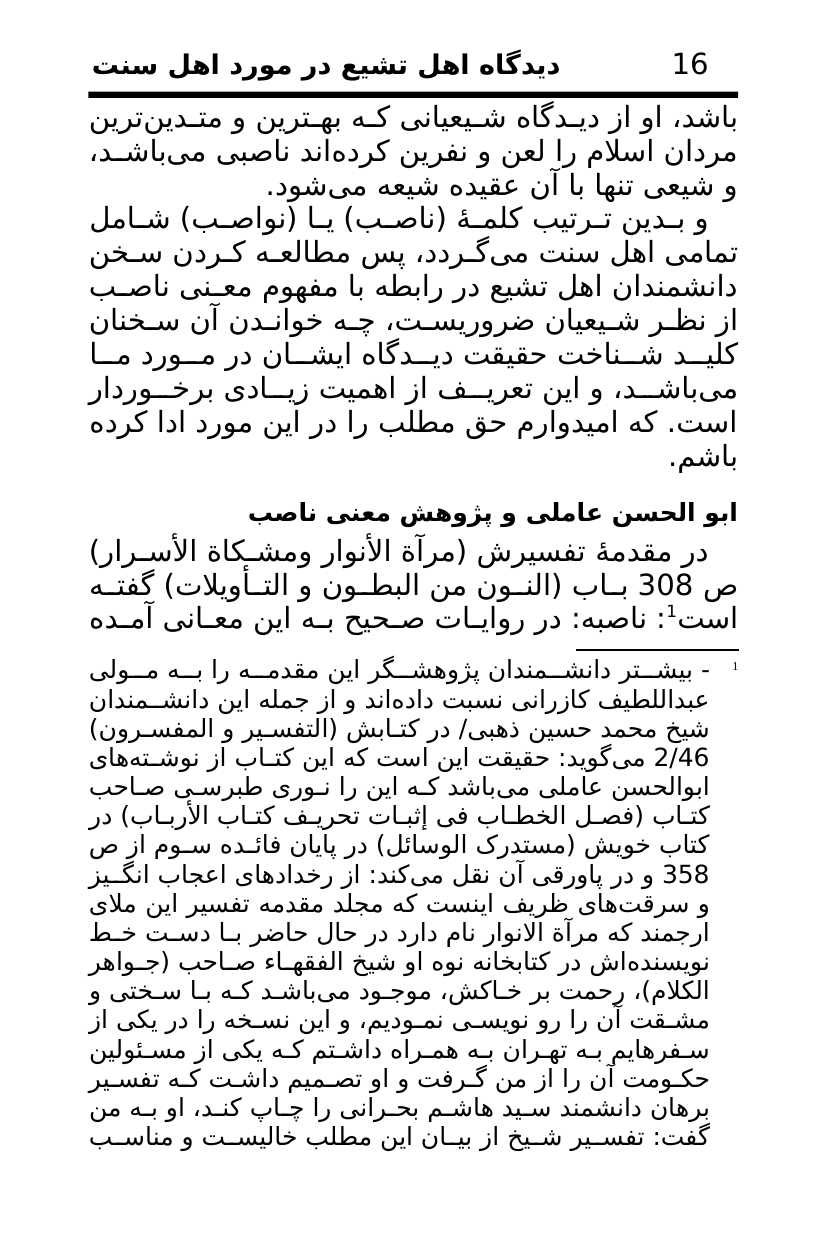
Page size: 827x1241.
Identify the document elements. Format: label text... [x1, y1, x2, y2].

text در مقدمۀ تفسیرش (مرآة الأنوار ومشکاة الأسرار) ص 308 باب (النون من البطون و التأویلات) گفته است: ناصبه: در روایات صحیح به این معانی آمده است: (نصبت الشیء) یعنی آن چیز را بر افراشتم و نصب کردم، و (نصب لفلان) یعنی با فلانی دشمنی کرد، و در سورۀ غاشیه نیز وارد شده ﴿عَامِلَةٞ نَّاصِبَةٞ٣﴾ [الغاشية: 3] و ان شاء الله دلایلی نقل می‌کنیم مبنی بر اینکه ناصبه دشمنان علی÷ هستند و همینطور کسی که کینه وی را در دل داشته باشد. و نیز کسی که زمام‌دارانی غیر از او را منصوب نماید، پس با توجه به همه‌ی این‌ها دشمنان ائمه با هر دو معنی آن ناصبه‌اند، و این آشکار است. [89, 534, 738, 636]
text ابو الحسن عاملی و پژوهش معنی ناصب [89, 498, 738, 528]
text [89, 100, 738, 202]
text و بدین ترتیب کلمۀ (ناصب) یا (نواصب) شامل تمامی اهل سنت می‌گردد، پس مطالعه کردن سخن دانشمندان اهل تشیع در رابطه با مفهوم معنی ناصب از نظر شیعیان ضروریست، چه خواندن آن سخنان کلید شناخت حقیقت دیدگاه ایشان در مورد ما می‌باشد، و این تعریف از اهمیت زیادی برخوردار است. که امیدوارم حق مطلب را در این مورد ادا کرده باشم. [89, 202, 738, 473]
